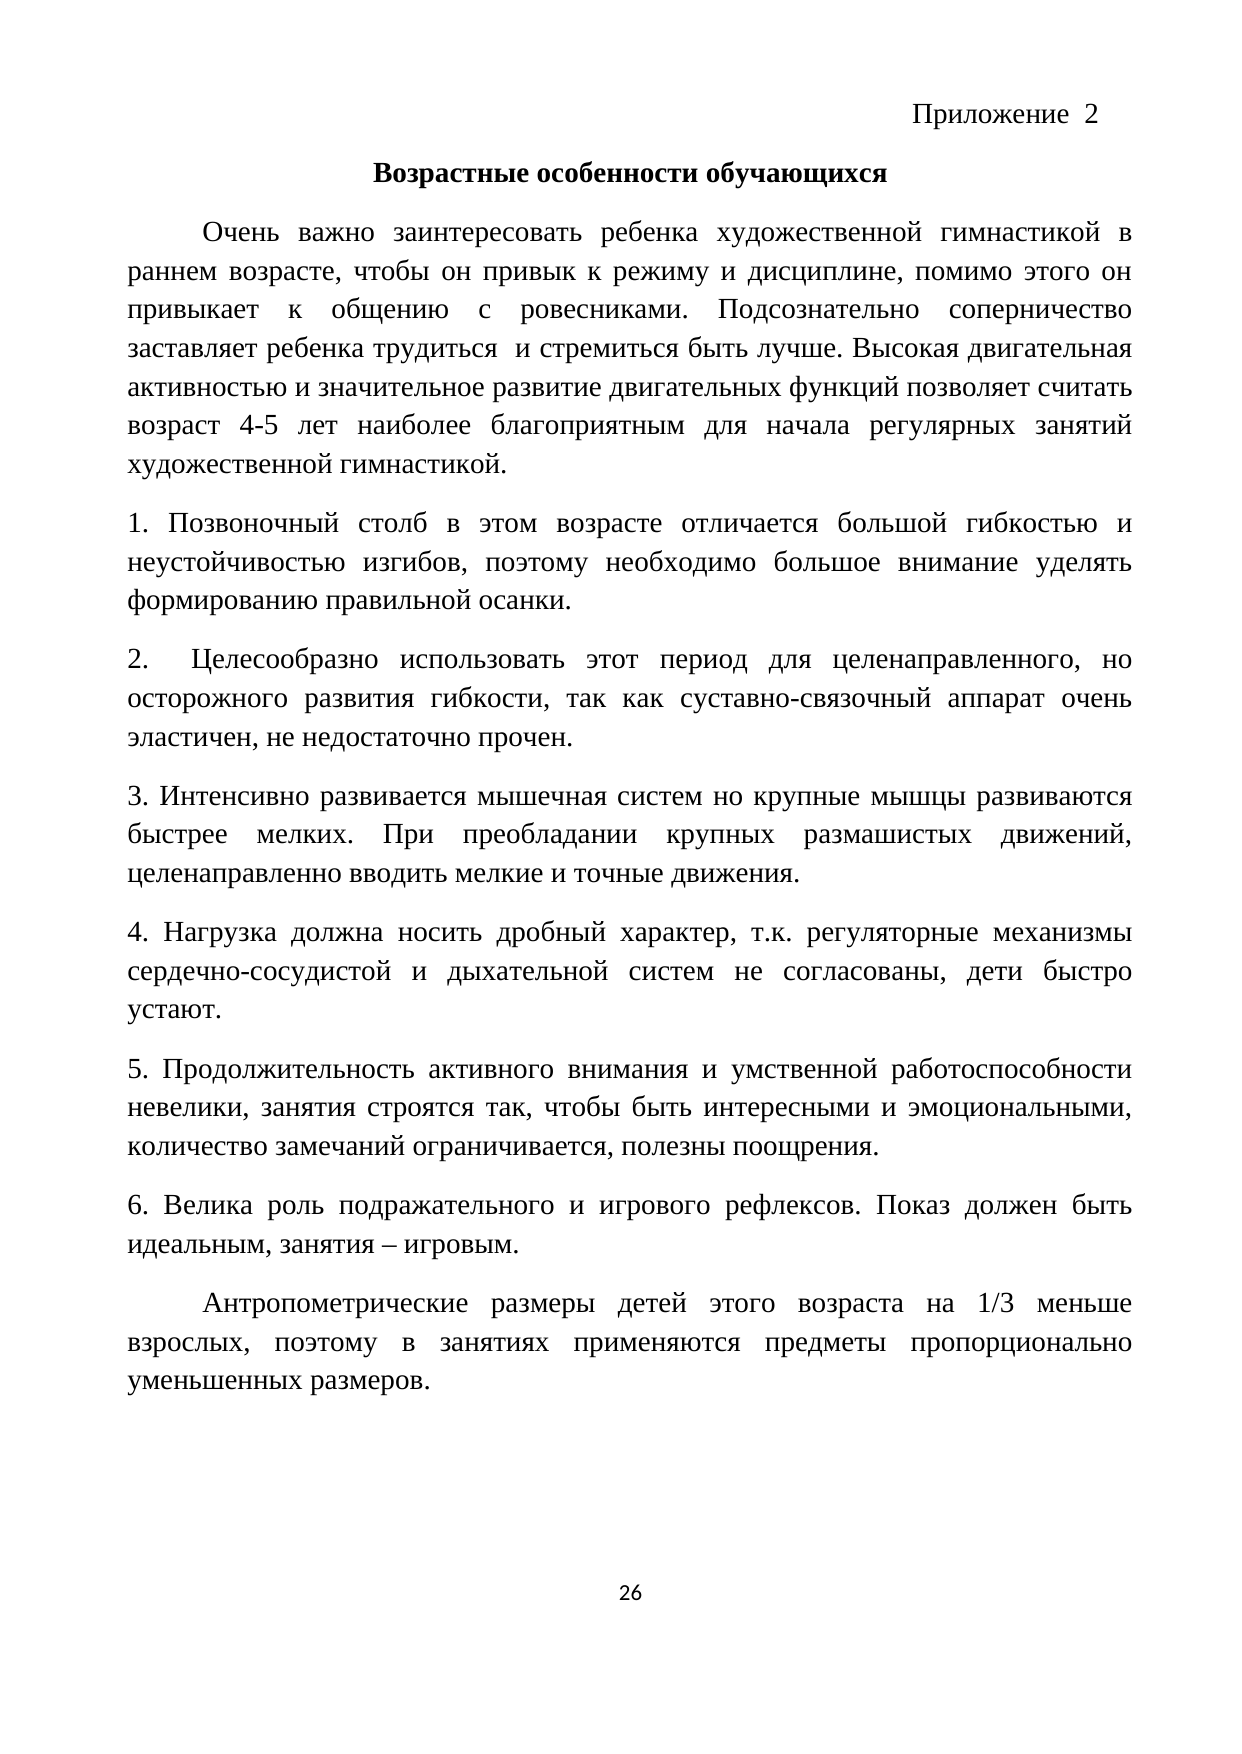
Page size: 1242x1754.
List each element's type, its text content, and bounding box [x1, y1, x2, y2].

text Очень важно заинтересовать ребенка художественной гимнастикой в раннем возрасте, чтобы он привык к режиму и дисциплине, помимо этого он привыкает к общению с ровесниками. Подсознательно соперничество заставляет ребенка трудиться и стремиться быть лучше. Высокая двигательная активностью и значительное развитие двигательных функций позволяет считать возраст 4-5 лет наиболее благоприятным для начала регулярных занятий художественной гимнастикой. [127, 214, 1133, 479]
text 5. Продолжительность активного внимания и умственной работоспособности невелики, занятия строятся так, чтобы быть интересными и эмоциональными, количество замечаний ограничивается, полезны поощрения. [127, 1051, 1133, 1162]
text Возрастные особенности обучающихся [127, 155, 1133, 189]
text 3. Интенсивно развивается мышечная систем но крупные мышцы развиваются быстрее мелких. При преобладании крупных размашистых движений, целенаправленно вводить мелкие и точные движения. [127, 778, 1133, 889]
text Приложение 2 [127, 96, 1133, 129]
text 6. Велика роль подражательного и игрового рефлексов. Показ должен быть идеальным, занятия – игровым. [127, 1187, 1133, 1259]
text 1. Позвоночный столб в этом возрасте отличается большой гибкостью и неустойчивостью изгибов, поэтому необходимо большое внимание уделять формированию правильной осанки. [127, 505, 1133, 616]
text 2. Целесообразно использовать этот период для целенаправленного, но осторожного развития гибкости, так как суставно-связочный аппарат очень эластичен, не недостаточно прочен. [127, 642, 1133, 752]
text Антропометрические размеры детей этого возраста на 1/3 меньше взрослых, поэтому в занятиях применяются предметы пропорционально уменьшенных размеров. [127, 1285, 1133, 1396]
text 4. Нагрузка должна носить дробный характер, т.к. регуляторные механизмы сердечно-сосудистой и дыхательной систем не согласованы, дети быстро устают. [127, 914, 1133, 1025]
